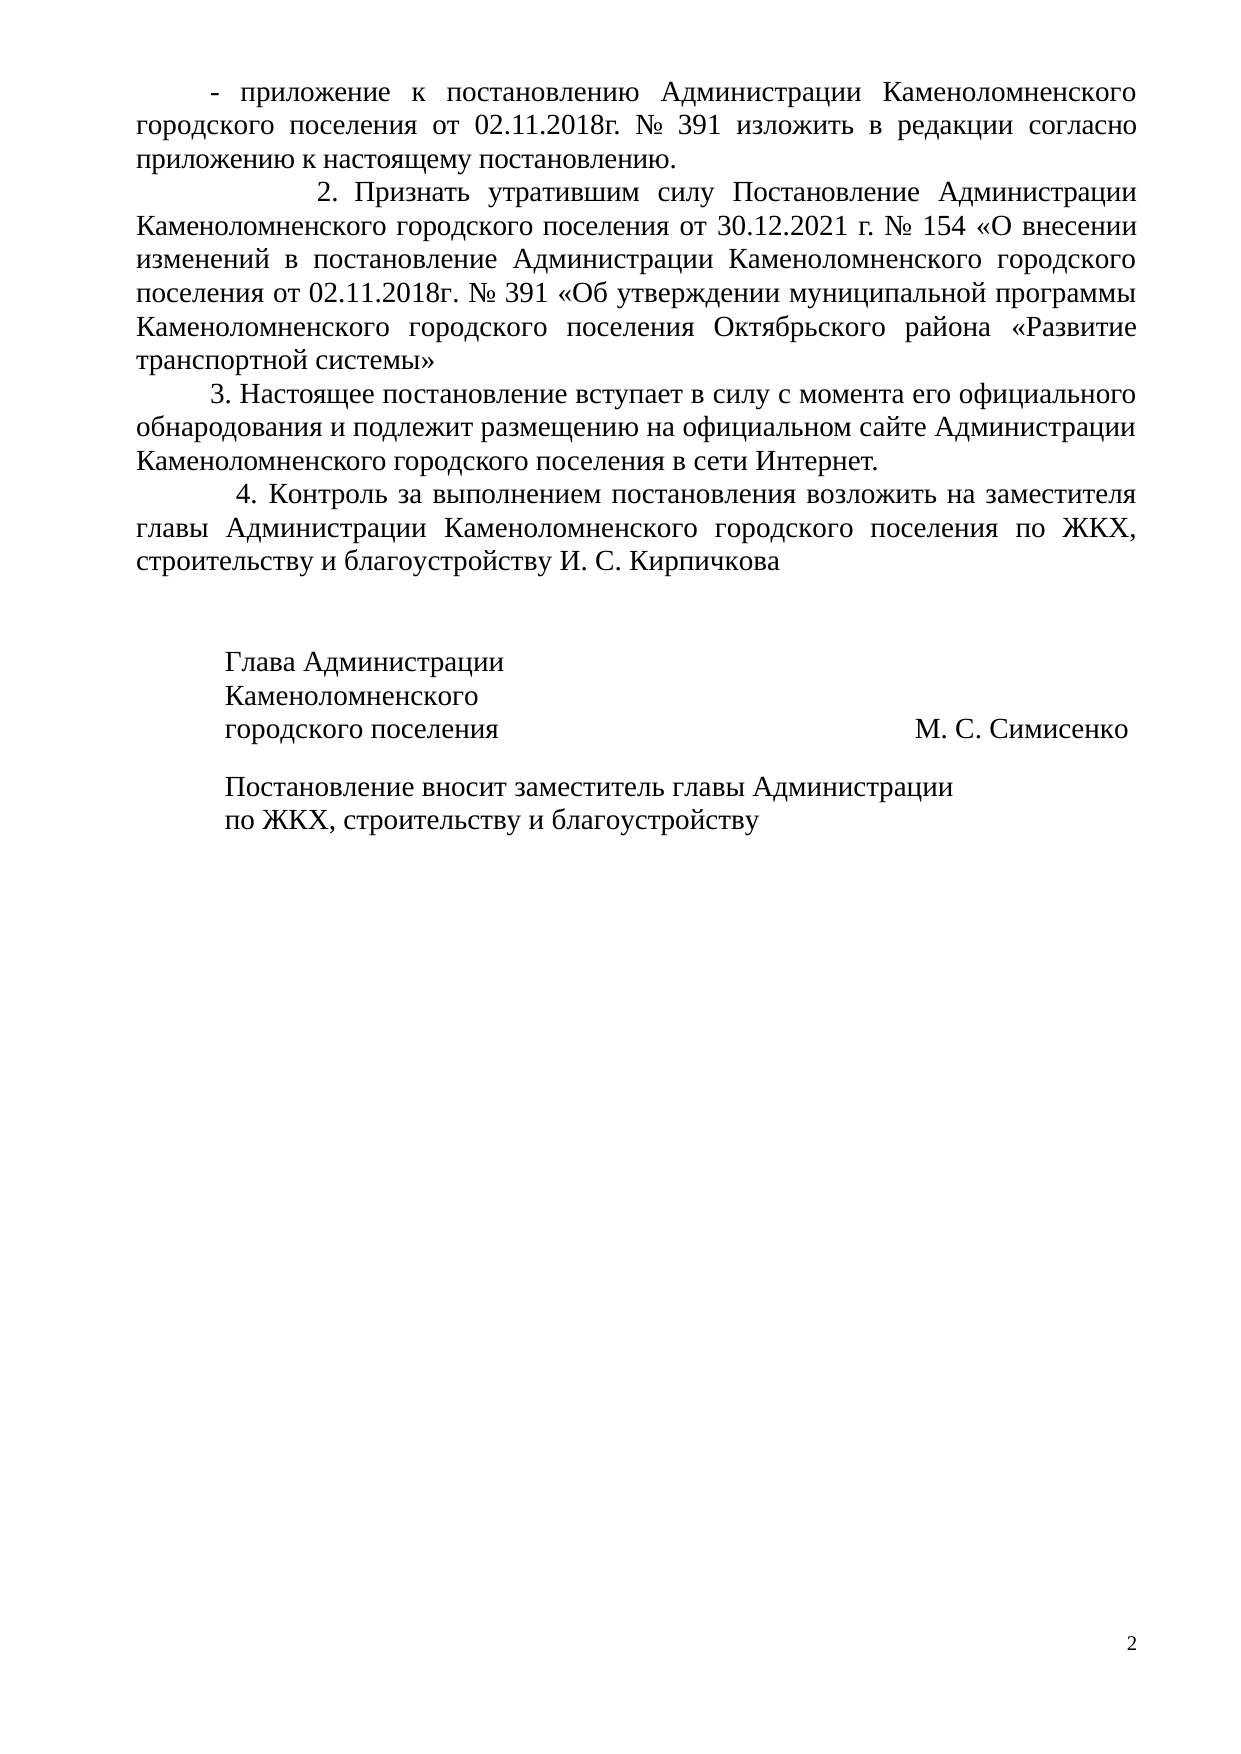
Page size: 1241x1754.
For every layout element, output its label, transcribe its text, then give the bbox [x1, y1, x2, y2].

text 2. Признать утратившим силу Постановление Администрации Каменоломненского городского поселения от 30.12.2021 г. № 154 «О внесении изменений в постановление Администрации Каменоломненского городского поселения от 02.11.2018г. № 391 «Об утверждении муниципальной программы Каменоломненского городского поселения Октябрьского района «Развитие транспортной системы» [136, 174, 1137, 376]
text 3. Настоящее постановление вступает в силу с момента его официального обнародования и подлежит размещению на официальном сайте Администрации Каменоломненского городского поселения в сети Интернет. [136, 376, 1137, 476]
text - приложение к постановлению Администрации Каменоломненского городского поселения от 02.11.2018г. № 391 изложить в редакции согласно приложению к настоящему постановлению. [136, 74, 1137, 174]
text городского поселения М. С. Симисенко [224, 711, 1137, 745]
text Постановление вносит заместитель главы Администрации [224, 769, 1137, 802]
text по ЖКХ, строительству и благоустройству [224, 802, 1137, 836]
text Каменоломненского [224, 678, 1137, 711]
text 4. Контроль за выполнением постановления возложить на заместителя главы Администрации Каменоломненского городского поселения по ЖКХ, строительству и благоустройству И. С. Кирпичкова [136, 476, 1137, 577]
text Глава Администрации [224, 644, 1137, 678]
